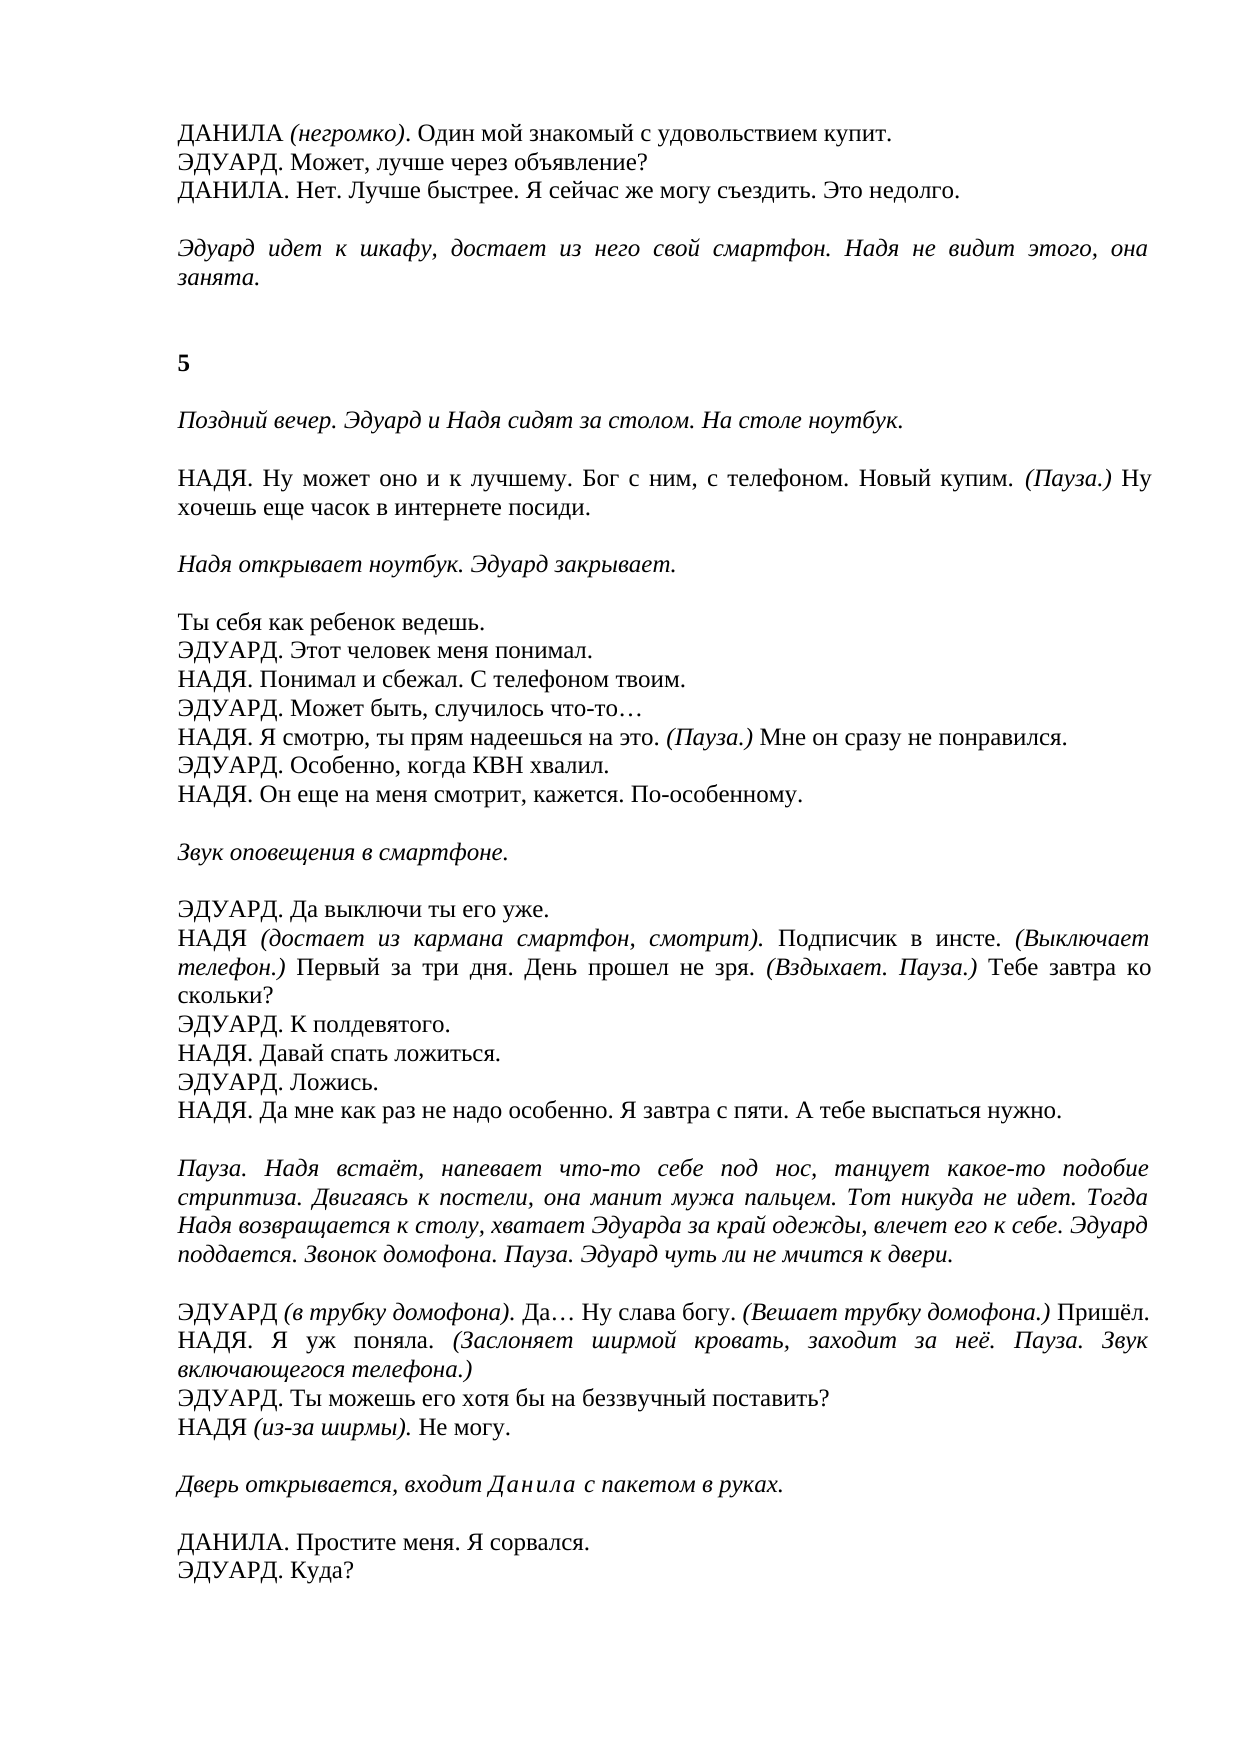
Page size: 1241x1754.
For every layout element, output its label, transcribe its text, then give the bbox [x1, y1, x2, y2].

text ЭДУАРД. Этот человек меня понимал. [177, 636, 1152, 664]
text ДАНИЛА. Простите меня. Я сорвался. [177, 1527, 1152, 1556]
text НАДЯ. Понимал и сбежал. С телефоном твоим. [177, 664, 1152, 693]
text Ты себя как ребенок ведешь. [177, 607, 1152, 636]
text ЭДУАРД (в трубку домофона). Да… Ну слава богу. (Вешает трубку домофона.) Пришёл. [177, 1297, 1152, 1326]
text Звук оповещения в смартфоне. [177, 837, 1152, 866]
text ЭДУАРД. Может быть, случилось что-то… [177, 693, 1152, 722]
text ДАНИЛА. Нет. Лучше быстрее. Я сейчас же могу съездить. Это недолго. [177, 176, 1152, 204]
text ДАНИЛА (негромко). Один мой знакомый с удовольствием купит. [177, 118, 1152, 147]
text ЭДУАРД. К полдевятого. [177, 1009, 1152, 1038]
text НАДЯ (достает из кармана смартфон, смотрит). Подписчик в инсте. (Выключает телефон.) Первый за три дня. День прошел не зря. (Вздыхает. Пауза.) Тебе завтра ко скольки? [177, 923, 1152, 1009]
text НАДЯ (из-за ширмы). Не могу. [177, 1412, 1152, 1441]
text ЭДУАРД. Да выключи ты его уже. [177, 894, 1152, 923]
text Эдуард идет к шкафу, достает из него свой смартфон. Надя не видит этого, она занята. [177, 233, 1152, 291]
text Дверь открывается, входит Данила с пакетом в руках. [177, 1469, 1152, 1498]
text 5 [177, 348, 1152, 377]
text Поздний вечер. Эдуард и Надя сидят за столом. На столе ноутбук. [177, 406, 1152, 434]
text ЭДУАРД. Особенно, когда КВН хвалил. [177, 751, 1152, 779]
text ЭДУАРД. Ты можешь его хотя бы на беззвучный поставить? [177, 1383, 1152, 1412]
text НАДЯ. Я смотрю, ты прям надеешься на это. (Пауза.) Мне он сразу не понравился. [177, 722, 1152, 751]
text ЭДУАРД. Может, лучше через объявление? [177, 147, 1152, 176]
text НАДЯ. Он еще на меня смотрит, кажется. По-особенному. [177, 779, 1152, 808]
text НАДЯ. Ну может оно и к лучшему. Бог с ним, с телефоном. Новый купим. (Пауза.) Ну хочешь еще часок в интернете посиди. [177, 463, 1152, 521]
text НАДЯ. Я уж поняла. (Заслоняет ширмой кровать, заходит за неё. Пауза. Звук включающегося телефона.) [177, 1326, 1152, 1383]
text Пауза. Надя встаёт, напевает что-то себе под нос, танцует какое-то подобие стриптиза. Двигаясь к постели, она манит мужа пальцем. Тот никуда не идет. Тогда Надя возвращается к столу, хватает Эдуарда за край одежды, влечет его к себе. Эдуард поддается. Звонок домофона. Пауза. Эдуард чуть ли не мчится к двери. [177, 1153, 1152, 1268]
text ЭДУАРД. Куда? [177, 1556, 1152, 1584]
text НАДЯ. Давай спать ложиться. [177, 1038, 1152, 1067]
text Надя открывает ноутбук. Эдуард закрывает. [177, 549, 1152, 578]
text ЭДУАРД. Ложись. [177, 1067, 1152, 1096]
text НАДЯ. Да мне как раз не надо особенно. Я завтра с пяти. А тебе выспаться нужно. [177, 1096, 1152, 1124]
